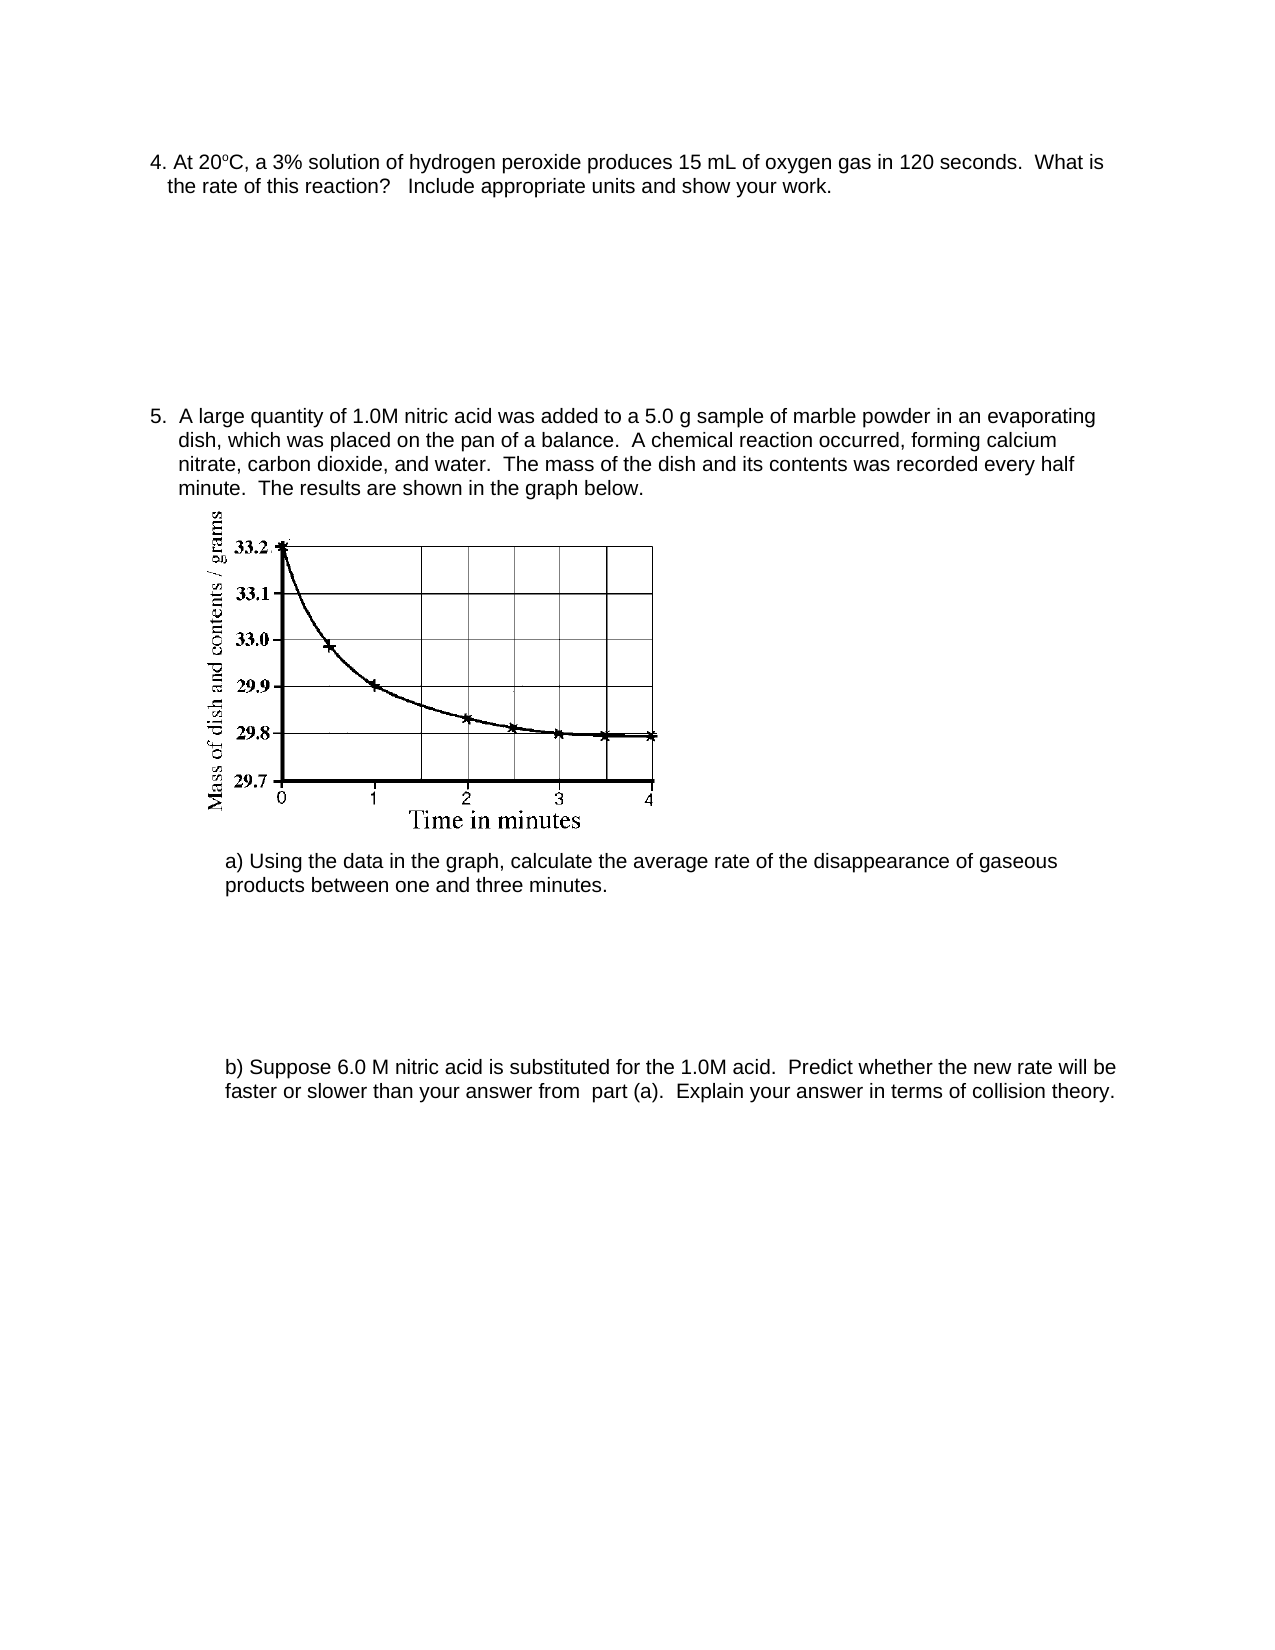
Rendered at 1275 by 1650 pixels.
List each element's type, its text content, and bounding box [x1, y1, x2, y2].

picture [187, 500, 694, 837]
text a) Using the data in the graph, calculate the average rate of the disappearance of gaseous products between one and three minutes. [187, 849, 1125, 897]
text the rate of this reaction? Include appropriate units and show your work. [150, 174, 1125, 198]
text 5. A large quantity of 1.0M nitric acid was added to a 5.0 g sample of marble powder in an evaporating dish, which was placed on the pan of a balance. A chemical reaction occurred, forming calcium nitrate, carbon dioxide, and water. The mass of the dish and its contents was recorded every half minute. The results are shown in the graph below. [150, 404, 1125, 500]
text 4. At 20oC, a 3% solution of hydrogen peroxide produces 15 mL of oxygen gas in 120 seconds. What is [150, 150, 1125, 174]
text b) Suppose 6.0 M nitric acid is substituted for the 1.0M acid. Predict whether the new rate will be faster or slower than your answer from part (a). Explain your answer in terms of collision theory. [225, 1055, 1125, 1103]
